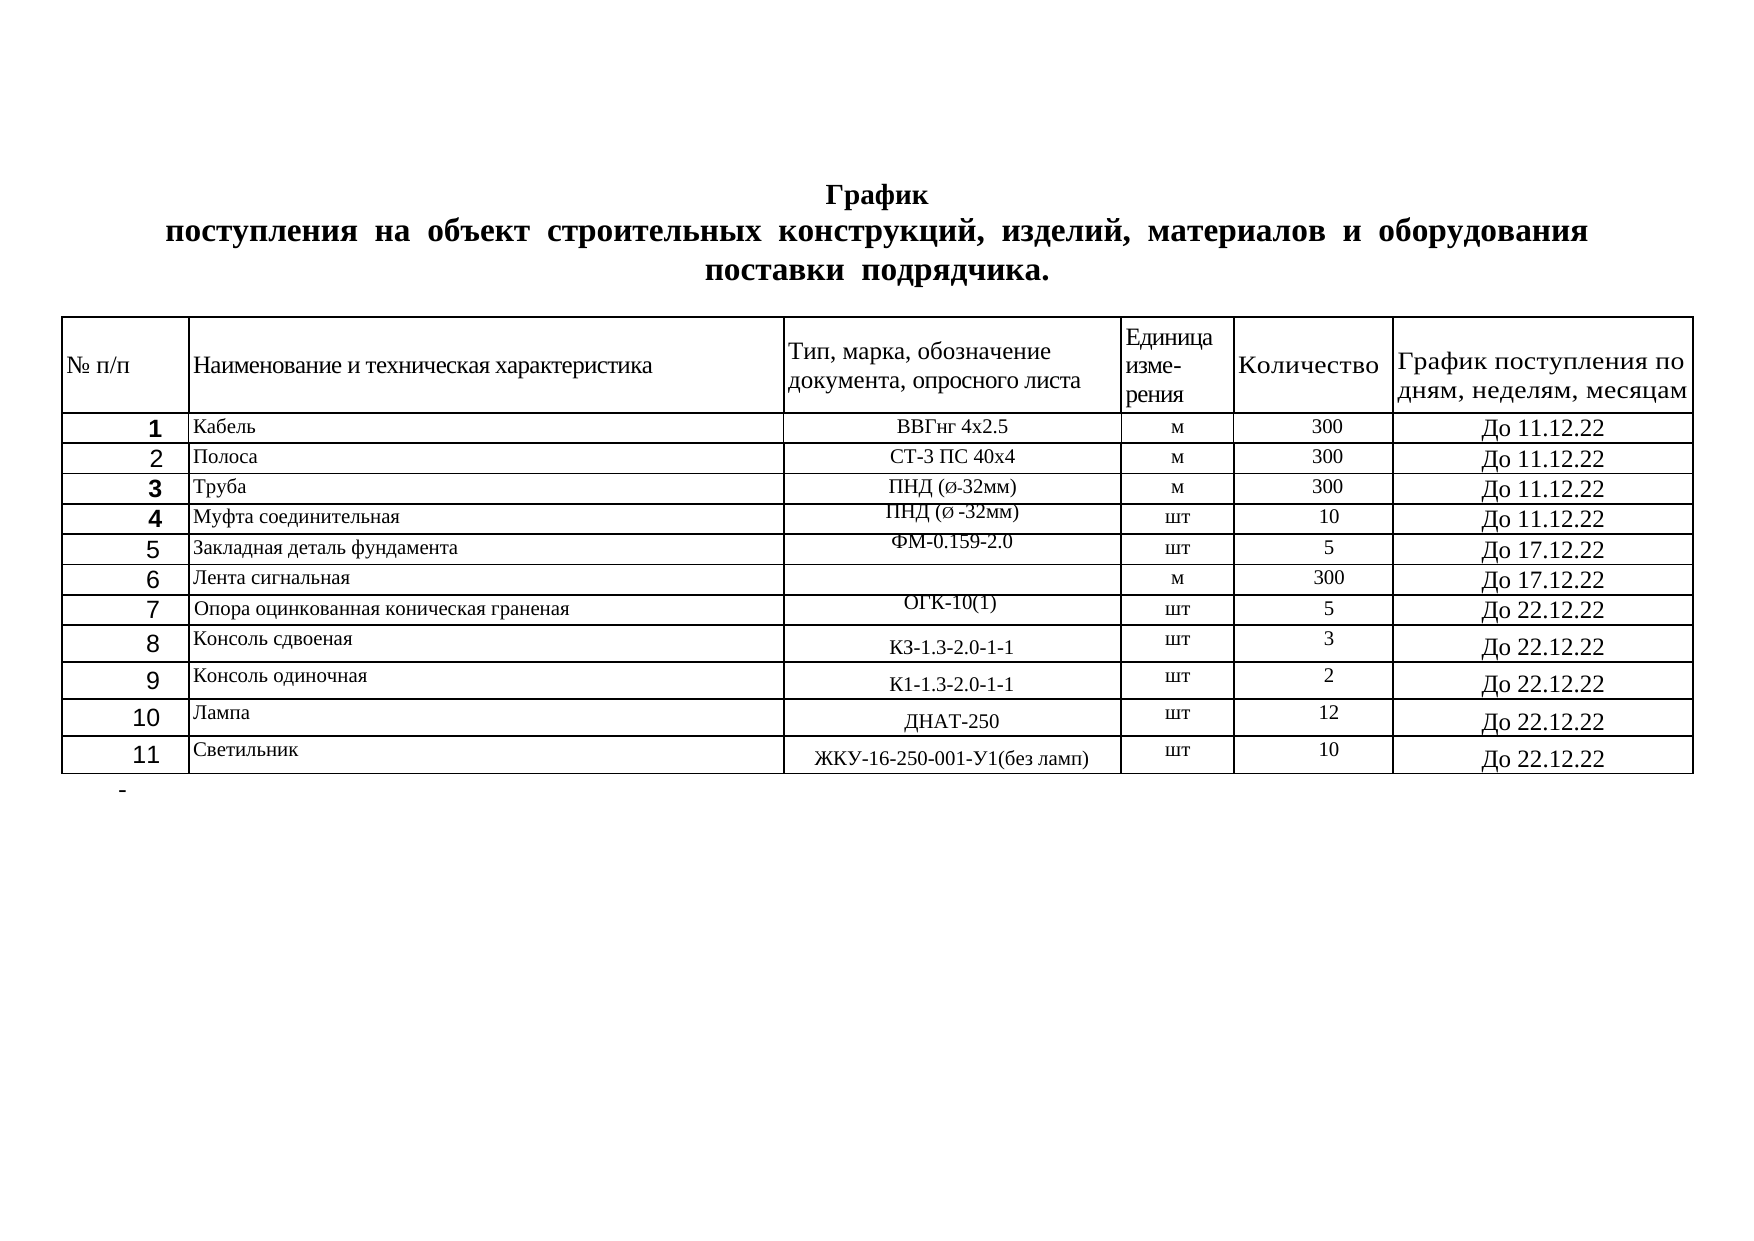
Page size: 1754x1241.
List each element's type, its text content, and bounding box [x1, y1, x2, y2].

table_cell Муфта соединительная [190, 505, 783, 533]
table_cell шт [1122, 505, 1233, 533]
table_cell 1 [63, 414, 188, 442]
table_cell До 22.12.22 [1394, 663, 1692, 698]
table_cell До 11.12.22 [1394, 474, 1692, 503]
table_cell 2 [1235, 663, 1392, 698]
table_cell Светильник [190, 737, 783, 772]
table_cell СТ-3 ПС 40х4 [785, 444, 1120, 473]
table_header График поступления по дням, неделям, месяцам [1394, 318, 1692, 412]
table_cell 3 [63, 474, 188, 503]
table_cell Лента сигнальная [190, 565, 783, 594]
table_cell ОГК-10(1) [785, 596, 1120, 624]
table_cell 2 [63, 444, 188, 473]
table_cell До 22.12.22 [1394, 700, 1692, 735]
table_cell шт [1122, 700, 1233, 735]
text - [118, 774, 1636, 803]
table_header Наименование и техническая характеристика [190, 318, 783, 412]
table_cell м [1122, 565, 1233, 594]
table_cell До 11.12.22 [1394, 505, 1692, 533]
table_cell шт [1122, 596, 1233, 624]
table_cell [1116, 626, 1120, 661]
table_cell До 11.12.22 [1394, 444, 1692, 473]
table_cell 5 [1235, 535, 1392, 563]
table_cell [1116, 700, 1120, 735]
table_header № п/п [63, 318, 188, 412]
table_cell 7 [63, 596, 188, 624]
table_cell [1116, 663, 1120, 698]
text поступления на объект строительных конструкций, изделий, материалов и оборудования поставки подрядчика. [118, 211, 1636, 287]
table_cell 4 [63, 505, 188, 533]
table_cell 300 [1234, 414, 1392, 442]
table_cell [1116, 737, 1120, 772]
table_header Единица измерения [1122, 318, 1233, 412]
table_cell шт [1122, 737, 1233, 772]
table_cell 11 [63, 737, 188, 772]
table_cell Закладная деталь фундамента [190, 535, 783, 563]
table_cell ПНД (Ø-32мм) [785, 474, 1120, 503]
table_cell Консоль сдвоеная [190, 626, 783, 661]
table_cell ПНД (Ø -32мм) [785, 505, 1120, 533]
text График [118, 177, 1636, 211]
table_cell До 22.12.22 [1394, 737, 1692, 772]
table_cell Консоль одиночная [190, 663, 783, 698]
table_cell ВВГнг 4х2.5 [784, 414, 1121, 442]
table_cell До 17.12.22 [1394, 565, 1692, 594]
table_cell Опора оцинкованная коническая граненая [190, 596, 783, 624]
table_cell 300 [1235, 474, 1392, 503]
table_cell 10 [1235, 737, 1392, 772]
table_cell Лампа [190, 700, 783, 735]
table_cell 5 [1235, 596, 1392, 624]
table_cell Полоса [190, 444, 783, 473]
table_cell Труба [190, 474, 783, 503]
table_cell 6 [63, 565, 188, 594]
table_cell 300 [1235, 565, 1392, 594]
table_cell 10 [1235, 505, 1392, 533]
table_cell До 11.12.22 [1394, 414, 1692, 442]
table_cell 10 [63, 700, 188, 735]
table_cell м [1122, 474, 1233, 503]
table_cell 12 [1235, 700, 1392, 735]
table_cell 300 [1235, 444, 1392, 473]
table_cell ФМ-0.159-2.0 [785, 535, 1120, 563]
table_header Тип, марка, обозначение документа, опросного листа [785, 318, 1120, 412]
table_cell шт [1122, 663, 1233, 698]
table_cell 9 [63, 663, 188, 698]
table_cell Кабель [189, 414, 783, 442]
table_cell До 22.12.22 [1394, 596, 1692, 624]
table_cell м [1122, 444, 1233, 473]
table_header Количество [1235, 318, 1392, 412]
table_cell До 22.12.22 [1394, 626, 1692, 661]
table_cell До 17.12.22 [1394, 535, 1692, 563]
table_cell шт [1122, 626, 1233, 661]
table_cell [785, 565, 1120, 594]
table_cell 3 [1235, 626, 1392, 661]
table_cell шт [1122, 535, 1233, 563]
table_cell м [1122, 414, 1233, 442]
table_cell 5 [63, 535, 188, 563]
table_cell 8 [63, 626, 188, 661]
